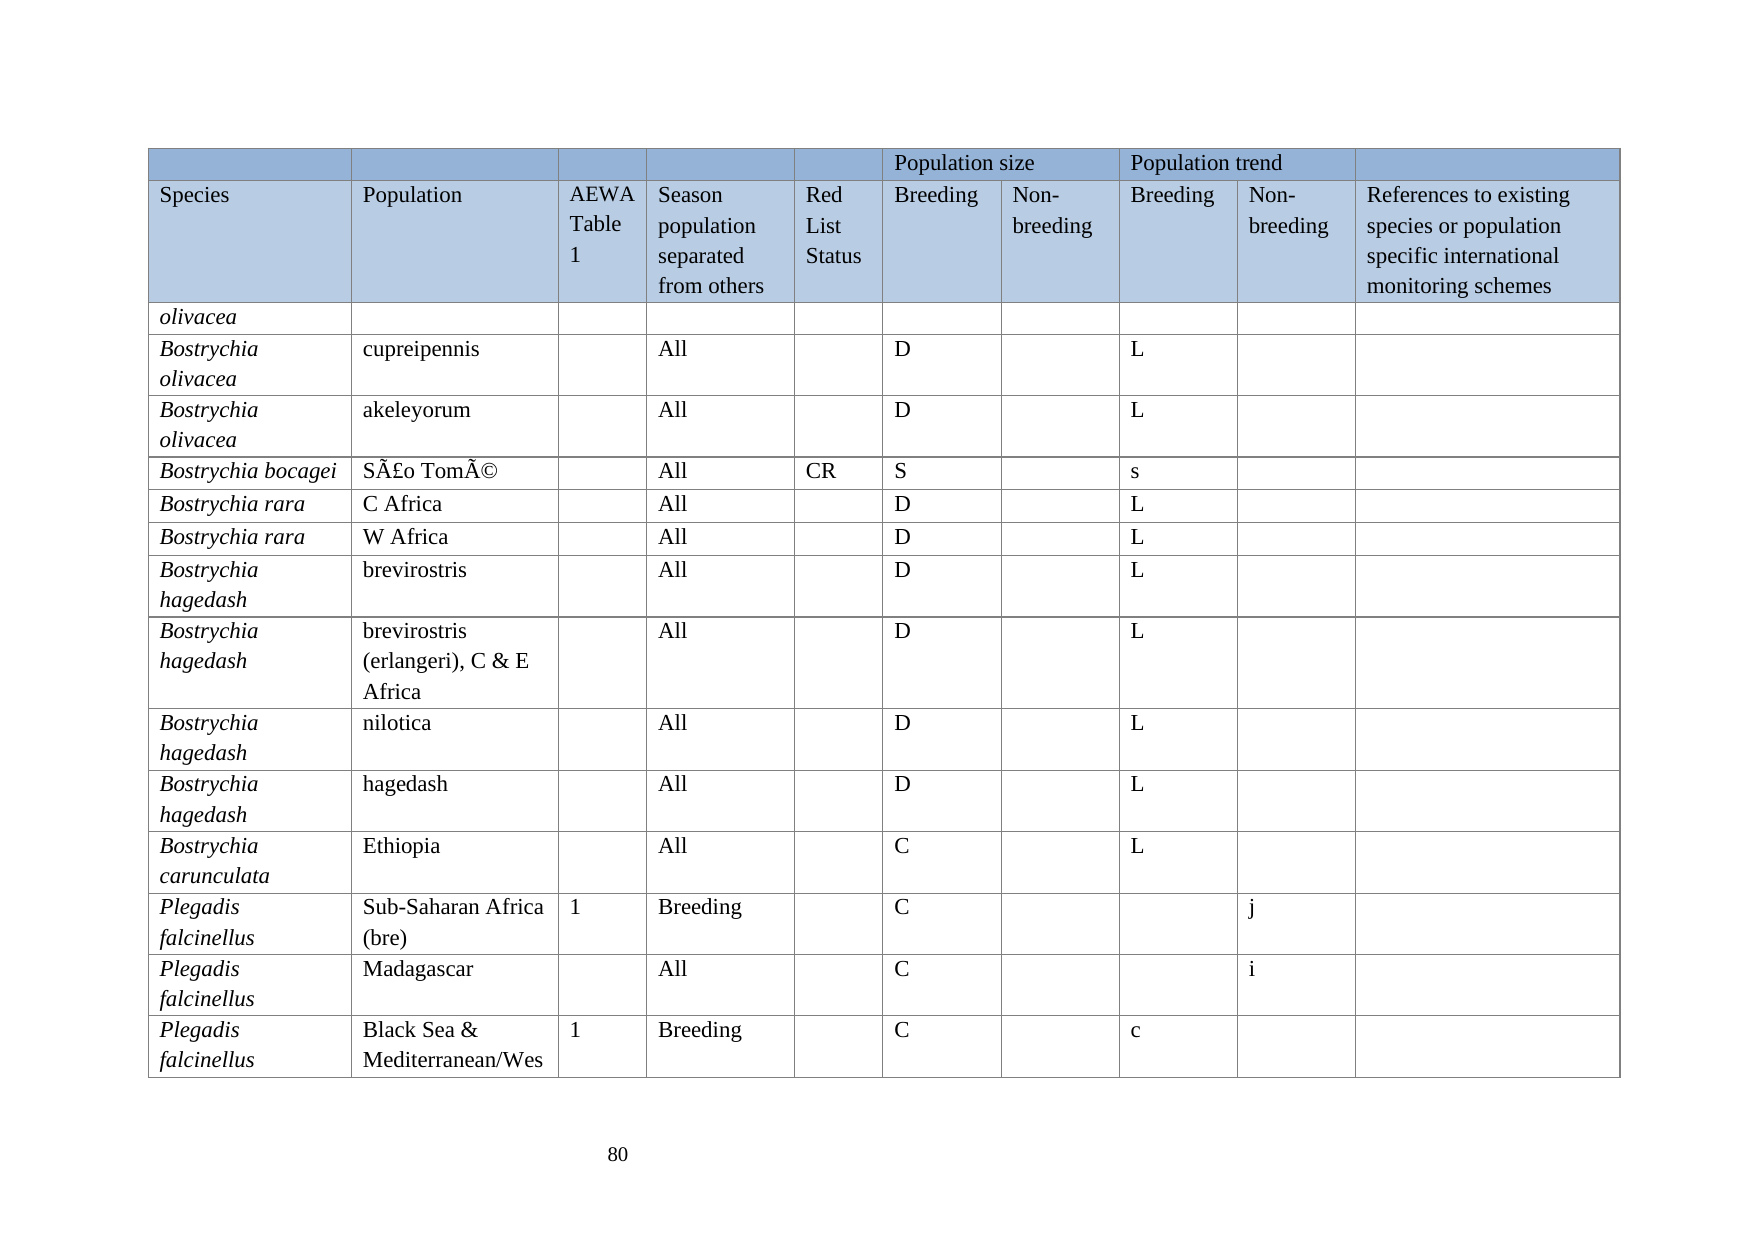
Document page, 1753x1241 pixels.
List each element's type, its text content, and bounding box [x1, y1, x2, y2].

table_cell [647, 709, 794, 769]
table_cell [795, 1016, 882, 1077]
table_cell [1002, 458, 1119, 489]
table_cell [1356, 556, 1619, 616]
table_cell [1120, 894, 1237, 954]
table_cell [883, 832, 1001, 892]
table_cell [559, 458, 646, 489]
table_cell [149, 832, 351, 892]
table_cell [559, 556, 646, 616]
table_header [647, 149, 794, 180]
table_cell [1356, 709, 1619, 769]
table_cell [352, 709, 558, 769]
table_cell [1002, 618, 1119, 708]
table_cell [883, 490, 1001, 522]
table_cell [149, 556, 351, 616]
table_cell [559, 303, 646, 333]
table_cell Season population separated from others [647, 181, 794, 302]
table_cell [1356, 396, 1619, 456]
table_cell Breeding [883, 181, 1001, 302]
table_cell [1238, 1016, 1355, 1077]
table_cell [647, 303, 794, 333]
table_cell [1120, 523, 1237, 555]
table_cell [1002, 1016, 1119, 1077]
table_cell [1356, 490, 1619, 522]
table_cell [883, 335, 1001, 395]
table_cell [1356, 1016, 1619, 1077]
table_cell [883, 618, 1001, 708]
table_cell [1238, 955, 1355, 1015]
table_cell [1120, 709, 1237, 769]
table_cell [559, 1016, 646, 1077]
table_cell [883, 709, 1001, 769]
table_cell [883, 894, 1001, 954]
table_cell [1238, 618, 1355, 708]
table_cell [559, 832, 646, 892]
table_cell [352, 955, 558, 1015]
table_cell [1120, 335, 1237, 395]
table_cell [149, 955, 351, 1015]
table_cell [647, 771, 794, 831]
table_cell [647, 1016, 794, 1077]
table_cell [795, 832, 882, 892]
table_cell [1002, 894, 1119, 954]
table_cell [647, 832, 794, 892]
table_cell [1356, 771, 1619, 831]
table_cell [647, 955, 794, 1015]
table_header [352, 149, 558, 180]
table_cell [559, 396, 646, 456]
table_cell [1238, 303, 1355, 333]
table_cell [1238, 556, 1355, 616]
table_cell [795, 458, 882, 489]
table_cell Non- breeding [1002, 181, 1119, 302]
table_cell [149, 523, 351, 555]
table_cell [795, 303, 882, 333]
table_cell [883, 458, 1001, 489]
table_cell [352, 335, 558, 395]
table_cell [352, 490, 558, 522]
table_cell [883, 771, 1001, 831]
table_header [149, 149, 351, 180]
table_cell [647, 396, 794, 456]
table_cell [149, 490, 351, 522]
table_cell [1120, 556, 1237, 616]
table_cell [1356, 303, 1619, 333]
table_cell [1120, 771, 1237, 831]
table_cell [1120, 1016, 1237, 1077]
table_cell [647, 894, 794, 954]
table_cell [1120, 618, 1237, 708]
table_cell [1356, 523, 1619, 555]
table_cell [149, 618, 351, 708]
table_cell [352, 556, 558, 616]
table_cell AEWA Table 1 [559, 181, 646, 302]
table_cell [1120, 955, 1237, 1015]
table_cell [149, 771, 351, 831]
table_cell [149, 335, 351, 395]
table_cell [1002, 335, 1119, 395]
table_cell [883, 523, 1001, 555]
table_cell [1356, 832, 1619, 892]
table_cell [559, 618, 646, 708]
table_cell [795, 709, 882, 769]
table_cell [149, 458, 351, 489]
table_cell Red List Status [795, 181, 882, 302]
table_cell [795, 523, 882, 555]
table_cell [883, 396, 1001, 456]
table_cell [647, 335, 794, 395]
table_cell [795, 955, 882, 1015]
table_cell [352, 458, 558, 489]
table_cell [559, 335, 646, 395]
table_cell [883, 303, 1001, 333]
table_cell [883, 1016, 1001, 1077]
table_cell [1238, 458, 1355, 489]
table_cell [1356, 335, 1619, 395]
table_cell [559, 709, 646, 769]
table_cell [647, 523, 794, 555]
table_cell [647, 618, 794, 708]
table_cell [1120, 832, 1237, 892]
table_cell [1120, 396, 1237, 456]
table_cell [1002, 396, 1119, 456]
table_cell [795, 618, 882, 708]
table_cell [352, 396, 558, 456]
table_header Population trend [1120, 149, 1355, 180]
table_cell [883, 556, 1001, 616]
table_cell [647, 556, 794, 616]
table_header Population size [883, 149, 1119, 180]
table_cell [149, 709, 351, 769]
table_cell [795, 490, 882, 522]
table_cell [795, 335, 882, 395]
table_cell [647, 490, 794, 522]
table_cell Non- breeding [1238, 181, 1355, 302]
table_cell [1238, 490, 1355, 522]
table_cell Breeding [1120, 181, 1237, 302]
table_cell Population [352, 181, 558, 302]
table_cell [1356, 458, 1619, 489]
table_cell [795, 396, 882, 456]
table_header [559, 149, 646, 180]
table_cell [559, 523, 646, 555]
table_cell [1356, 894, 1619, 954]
table_header [1356, 149, 1619, 180]
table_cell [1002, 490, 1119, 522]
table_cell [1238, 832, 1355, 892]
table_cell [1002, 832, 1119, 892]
table_cell Species [149, 181, 351, 302]
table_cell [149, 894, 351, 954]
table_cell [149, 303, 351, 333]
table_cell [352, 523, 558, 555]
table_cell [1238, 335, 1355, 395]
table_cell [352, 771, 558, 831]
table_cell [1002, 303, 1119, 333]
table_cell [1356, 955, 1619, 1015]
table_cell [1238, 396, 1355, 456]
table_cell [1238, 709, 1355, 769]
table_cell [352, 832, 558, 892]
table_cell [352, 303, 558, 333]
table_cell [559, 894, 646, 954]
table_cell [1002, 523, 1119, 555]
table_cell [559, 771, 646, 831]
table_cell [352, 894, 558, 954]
table_cell References to existing species or population specific international monitoring schemes [1356, 181, 1619, 302]
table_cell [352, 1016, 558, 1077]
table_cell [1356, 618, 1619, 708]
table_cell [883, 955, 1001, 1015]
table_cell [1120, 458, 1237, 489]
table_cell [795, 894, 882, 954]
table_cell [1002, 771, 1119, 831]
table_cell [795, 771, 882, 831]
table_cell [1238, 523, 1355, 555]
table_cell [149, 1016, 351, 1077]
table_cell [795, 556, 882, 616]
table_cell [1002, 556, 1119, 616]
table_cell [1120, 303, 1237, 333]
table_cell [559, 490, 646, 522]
table_header [795, 149, 882, 180]
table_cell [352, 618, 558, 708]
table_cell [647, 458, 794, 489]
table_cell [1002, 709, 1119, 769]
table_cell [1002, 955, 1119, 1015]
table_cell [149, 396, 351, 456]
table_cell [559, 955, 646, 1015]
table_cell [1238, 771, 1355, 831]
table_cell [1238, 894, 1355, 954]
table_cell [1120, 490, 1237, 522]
